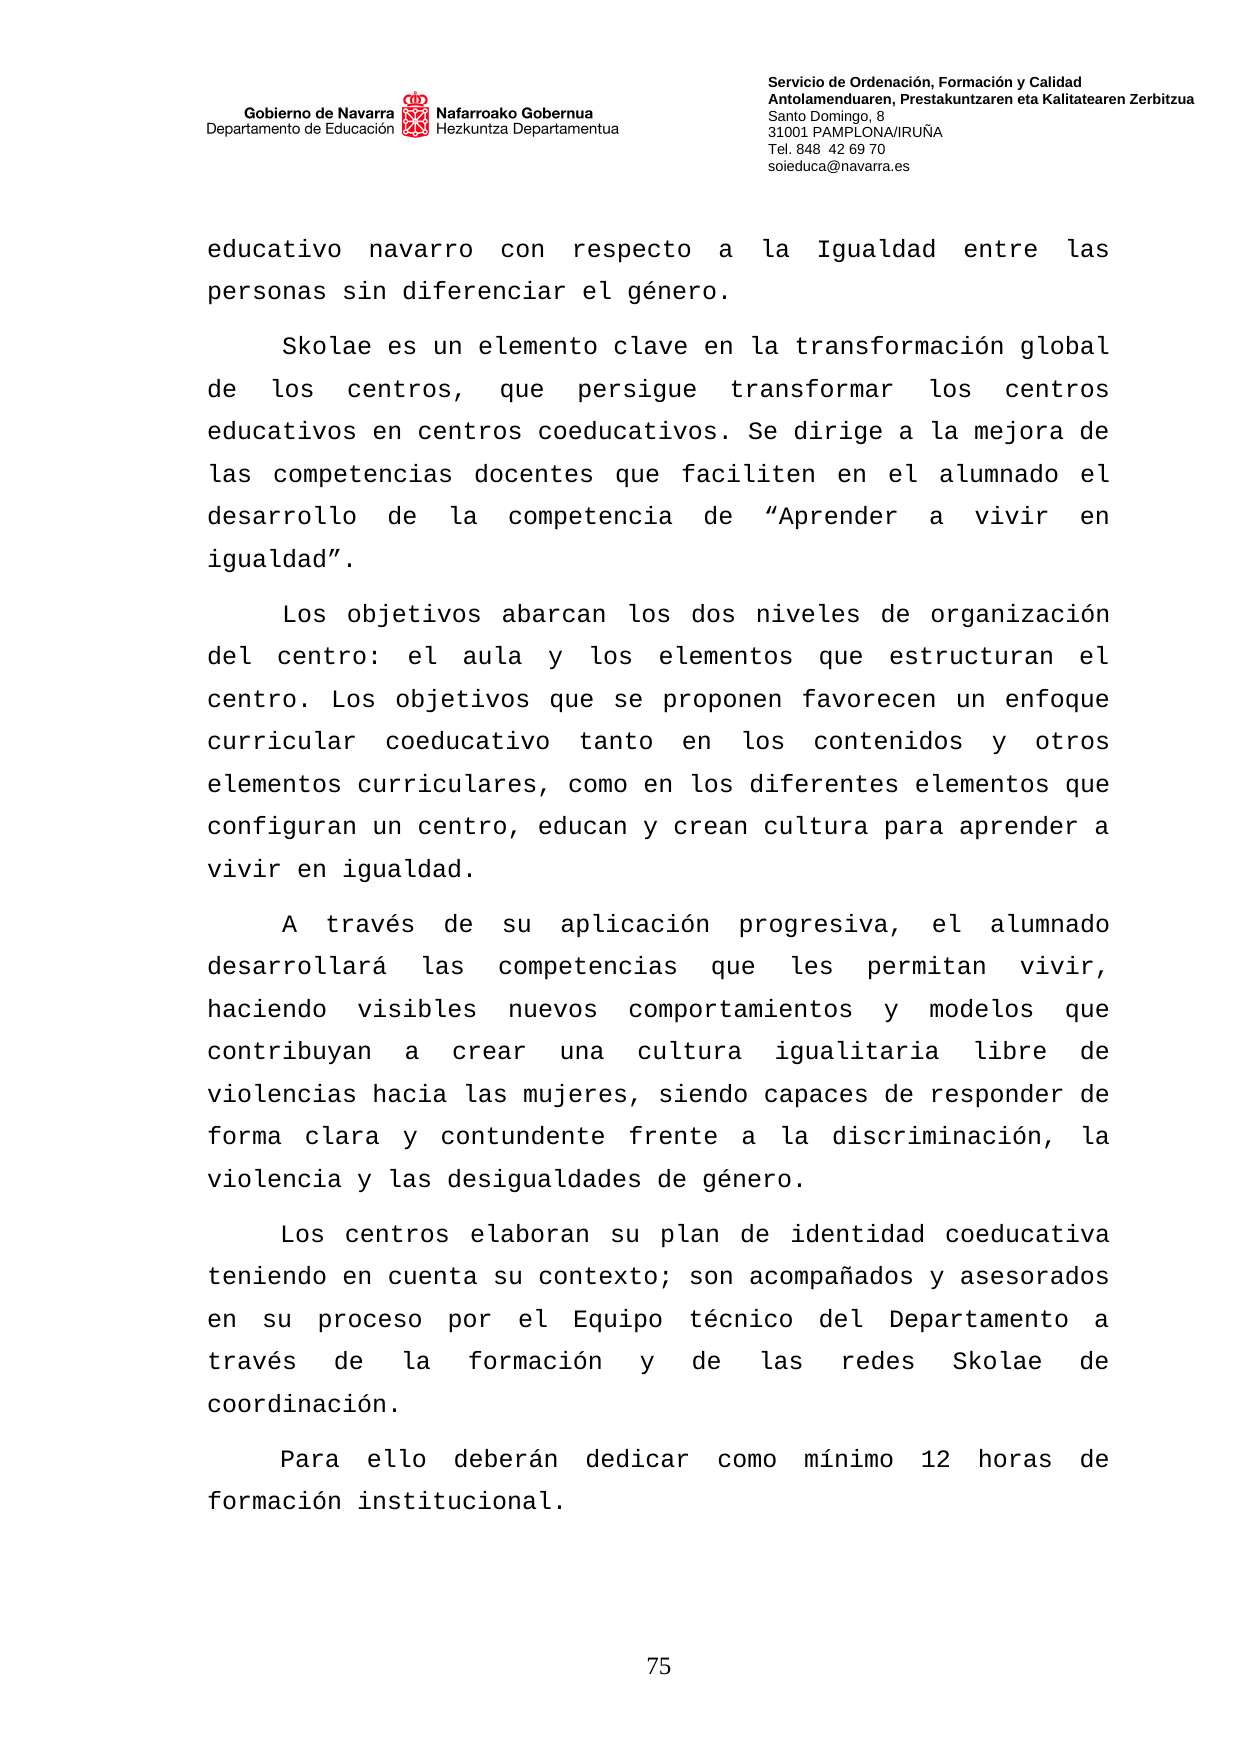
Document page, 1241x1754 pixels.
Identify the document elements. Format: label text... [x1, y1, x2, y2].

text Para ello deberán dedicar como mínimo 12 horas de formación institucional. [207, 1446, 1110, 1517]
text Skolae es un elemento clave en la transformación global de los centros, que persigue transformar los centros educativos en centros coeducativos. Se dirige a la mejora de las competencias docentes que faciliten en el alumnado el desarrollo de la competencia de “Aprender a vivir en igualdad”. [207, 334, 1110, 574]
text A través de su aplicación progresiva, el alumnado desarrollará las competencias que les permitan vivir, haciendo visibles nuevos comportamientos y modelos que contribuyan a crear una cultura igualitaria libre de violencias hacia las mujeres, siendo capaces de responder de forma clara y contundente frente a la discriminación, la violencia y las desigualdades de género. [207, 911, 1110, 1194]
text Los centros elaboran su plan de identidad coeducativa teniendo en cuenta su contexto; son acompañados y asesorados en su proceso por el Equipo técnico del Departamento a través de la formación y de las redes Skolae de coordinación. [207, 1221, 1110, 1419]
picture [206, 91, 619, 138]
text Los objetivos abarcan los dos niveles de organización del centro: el aula y los elementos que estructuran el centro. Los objetivos que se proponen favorecen un enfoque curricular coeducativo tanto en los contenidos y otros elementos curriculares, como en los diferentes elementos que configuran un centro, educan y crean cultura para aprender a vivir en igualdad. [207, 601, 1110, 884]
